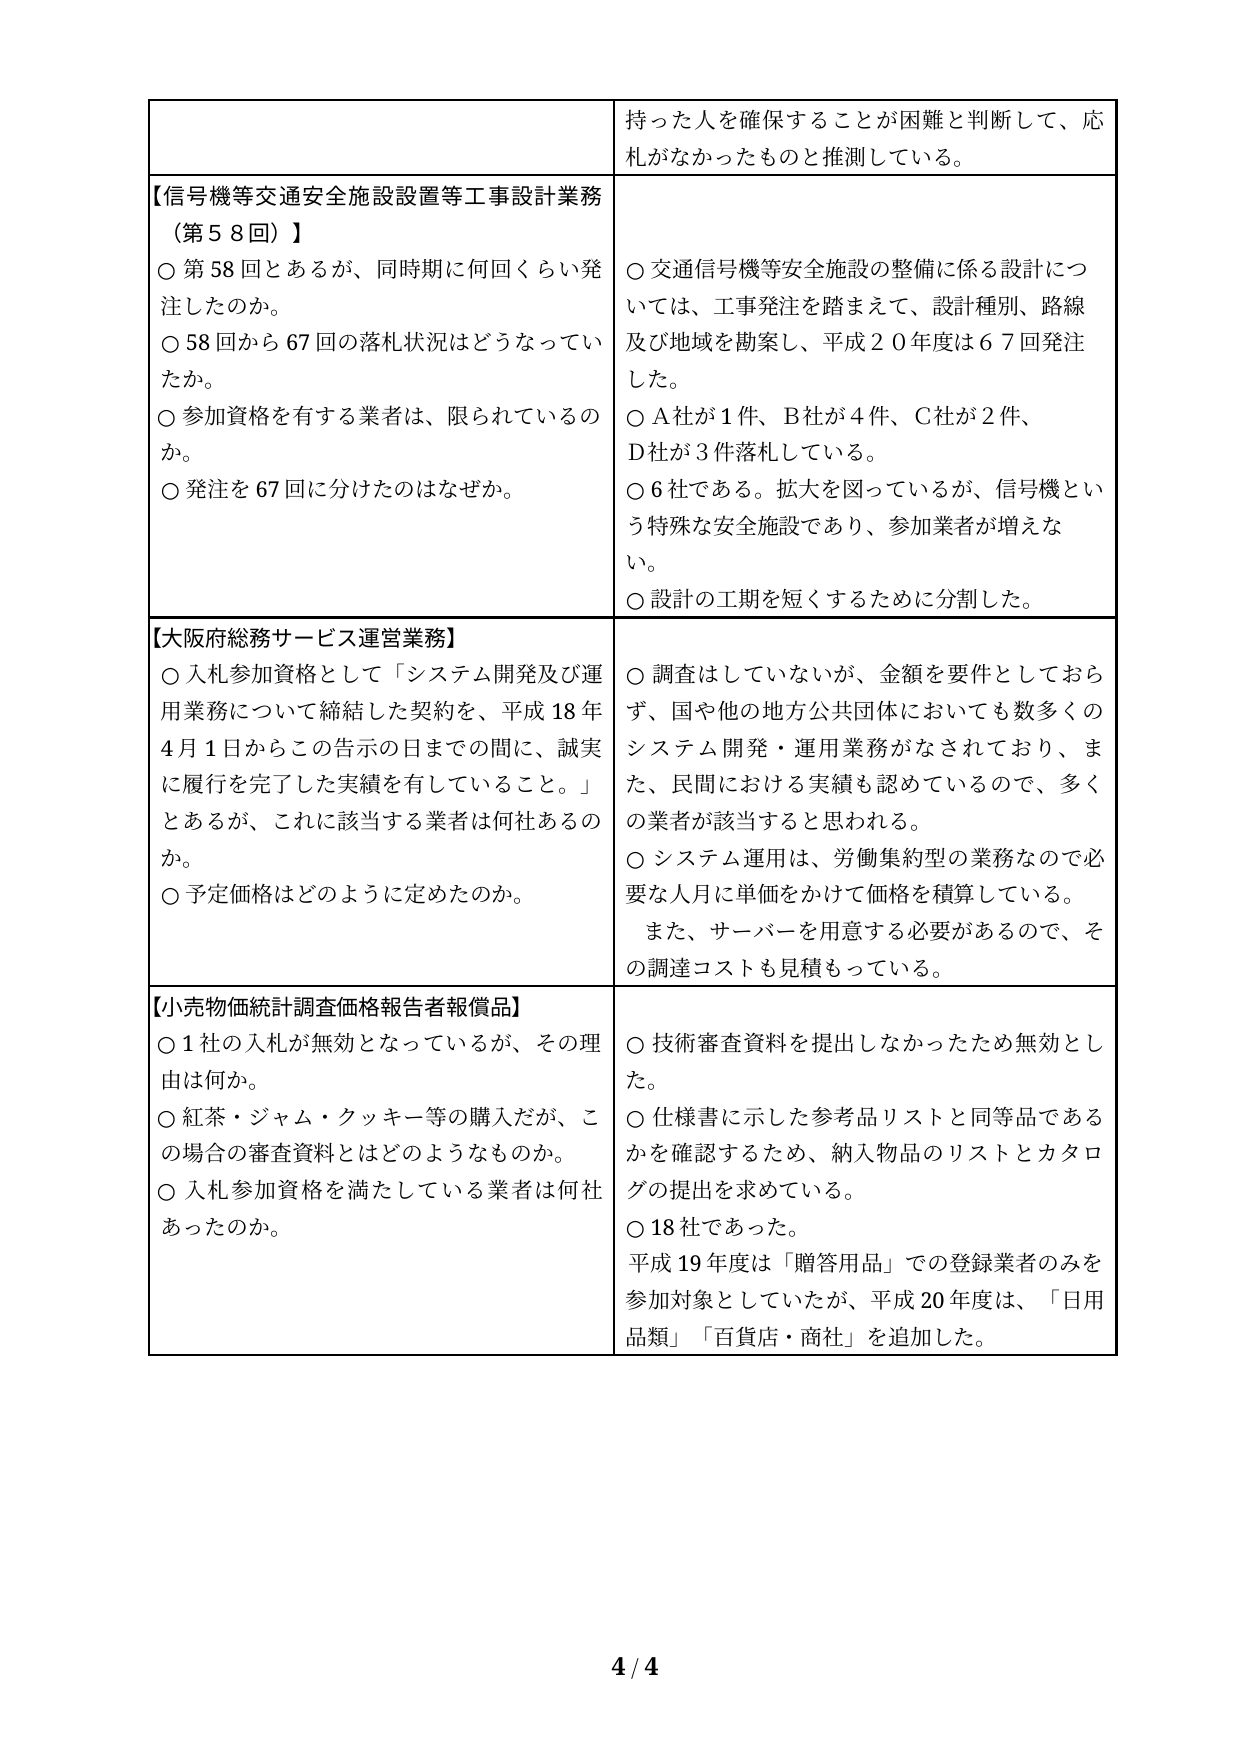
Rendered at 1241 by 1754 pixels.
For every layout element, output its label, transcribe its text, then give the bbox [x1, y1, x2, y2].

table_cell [615, 101, 1115, 174]
table_cell ○ 技術審査資料を提出しなかったため無効とした。 ○ 仕様書に示した参考品リストと同等品であるかを確認するため、納入物品のリストとカタログの提出を求めている。 ○ 18社であった。 平成19年度は「贈答用品」での登録業者のみを参加対象としていたが、平成20年度は、「日用品類」「百貨店・商社」を追加した。 [615, 987, 1115, 1354]
table_cell 【小売物価統計調査価格報告者報償品】 ○ 1社の入札が無効となっているが、その理由は何か。 ○ 紅茶・ジャム・クッキー等の購入だが、この場合の審査資料とはどのようなものか。 ○ 入札参加資格を満たしている業者は何社あったのか。 [150, 987, 613, 1354]
table_cell 【大阪府総務サービス運営業務】 ○ 入札参加資格として「システム開発及び運用業務について締結した契約を、平成18年4月1日からこの告示の日までの間に、誠実に履行を完了した実績を有していること。」とあるが、これに該当する業者は何社あるのか。 ○ 予定価格はどのように定めたのか。 [150, 619, 613, 985]
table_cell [150, 101, 613, 174]
table_cell ○ 調査はしていないが、金額を要件としておらず、国や他の地方公共団体においても数多くのシステム開発・運用業務がなされており、また、民間における実績も認めているので、多くの業者が該当すると思われる。 ○ システム運用は、労働集約型の業務なので必要な人月に単価をかけて価格を積算している。 また、サーバーを用意する必要があるので、その調達コストも見積もっている。 [615, 619, 1115, 985]
table_cell ○ 交通信号機等安全施設の整備に係る設計については、工事発注を踏まえて、設計種別、路線及び地域を勘案し、平成２０年度は６７回発注した。 ○ Ａ社が1件、Ｂ社が４件、Ｃ社が２件、 Ｄ社が３件落札している。 ○ 6社である。拡大を図っているが、信号機という特殊な安全施設であり、参加業者が増えない。 ○ 設計の工期を短くするために分割した。 [615, 176, 1115, 616]
table_cell 【信号機等交通安全施設設置等工事設計業務（第５８回）】 ○ 第58回とあるが、同時期に何回くらい発注したのか。 ○ 58回から67回の落札状況はどうなっていたか。 ○ 参加資格を有する業者は、限られているのか。 ○ 発注を67回に分けたのはなぜか。 [150, 176, 613, 616]
